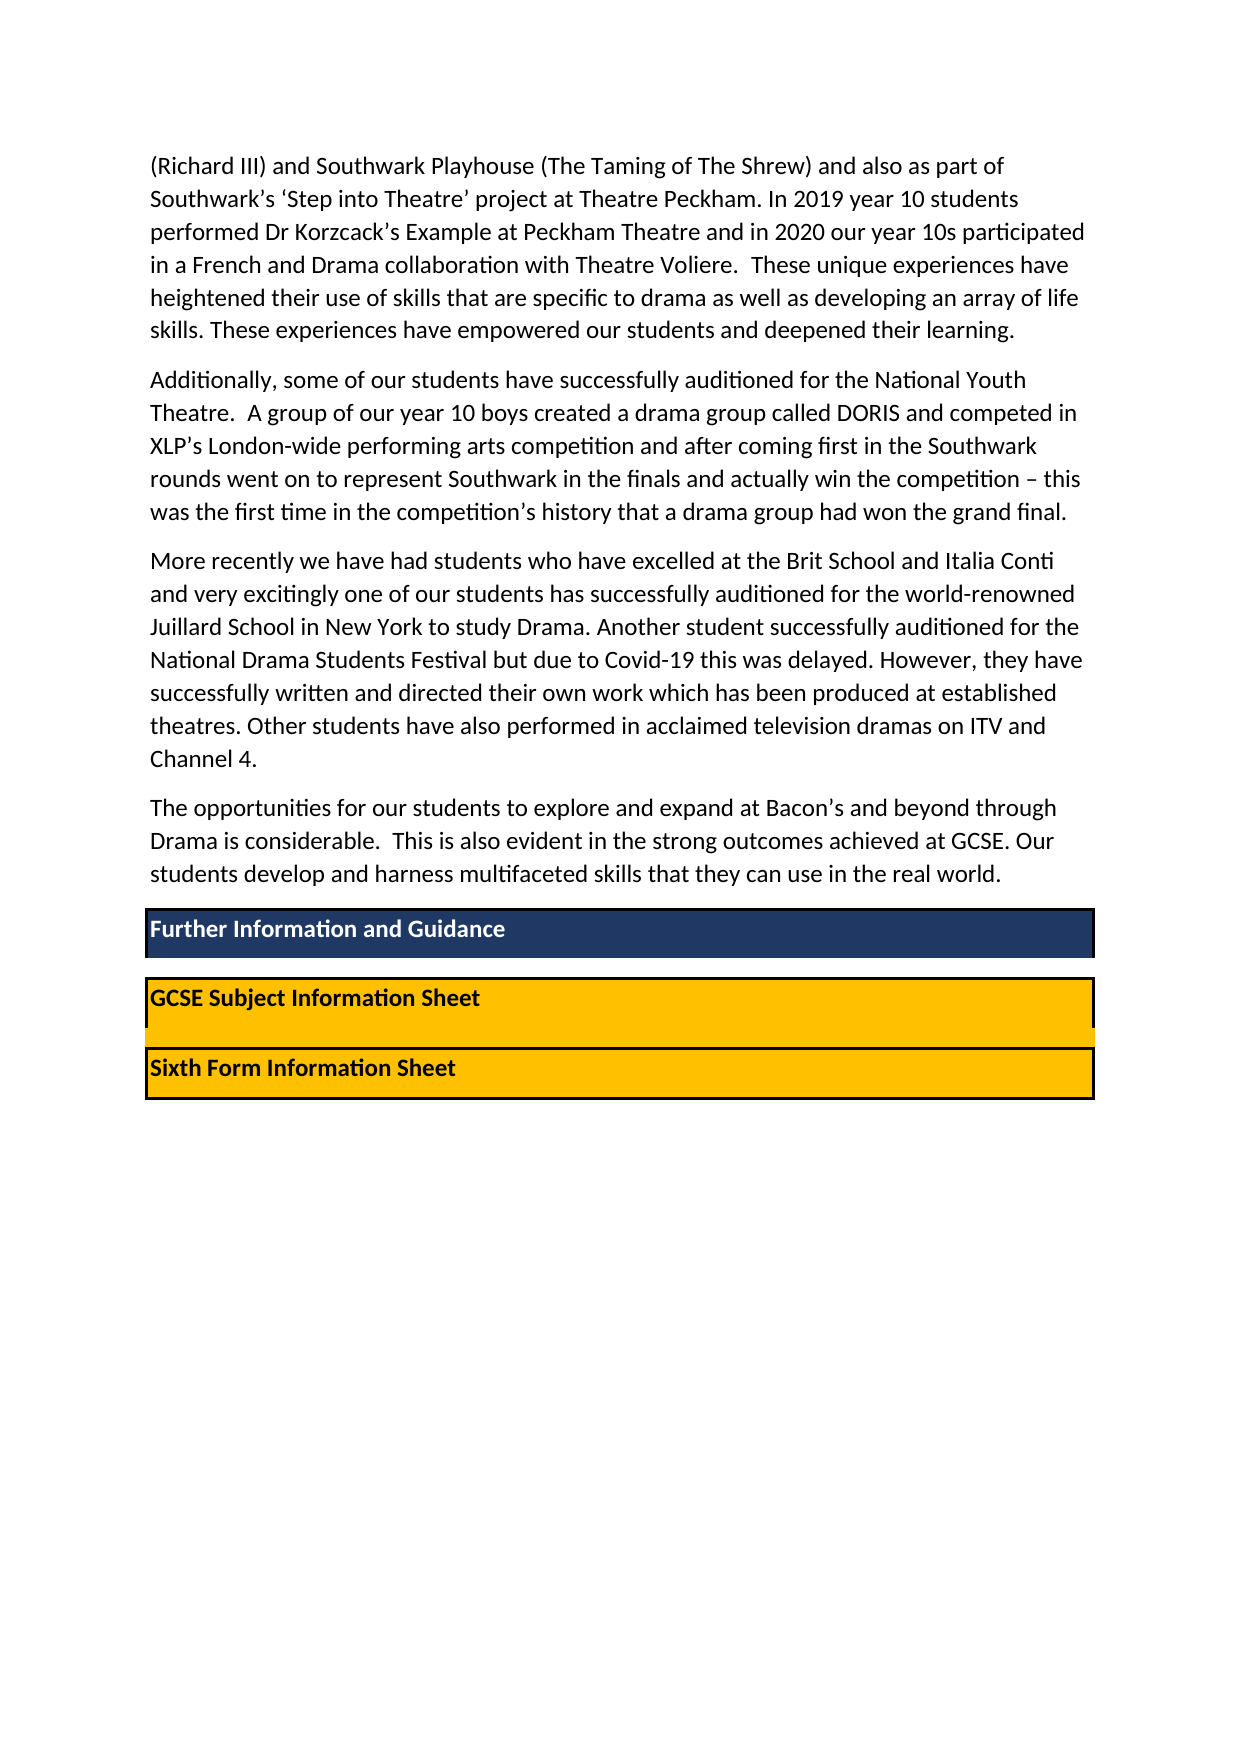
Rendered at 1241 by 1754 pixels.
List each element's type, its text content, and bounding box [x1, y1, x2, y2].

text Sixth Form Information Sheet [148, 1050, 1092, 1097]
text The opportunities for our students to explore and expand at Bacon’s and beyond through Drama is considerable. This is also evident in the strong outcomes achieved at GCSE. Our students develop and harness multifaceted skills that they can use in the real world. [150, 792, 1090, 889]
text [150, 150, 1090, 345]
text Further Information and Guidance [148, 911, 1092, 958]
text Additionally, some of our students have successfully auditioned for the National Youth Theatre. A group of our year 10 boys created a drama group called DORIS and competed in XLP’s London-wide performing arts competition and after coming first in the Southwark rounds went on to represent Southwark in the finals and actually win the competition – this was the first time in the competition’s history that a drama group had won the grand final. [150, 364, 1090, 526]
text GCSE Subject Information Sheet [148, 980, 1092, 1028]
text More recently we have had students who have excelled at the Brit School and Italia Conti and very excitingly one of our students has successfully auditioned for the world-renowned Juillard School in New York to study Drama. Another student successfully auditioned for the National Drama Students Festival but due to Covid-19 this was delayed. However, they have successfully written and directed their own work which has been produced at established theatres. Other students have also performed in acclaimed television dramas on ITV and Channel 4. [150, 545, 1090, 773]
